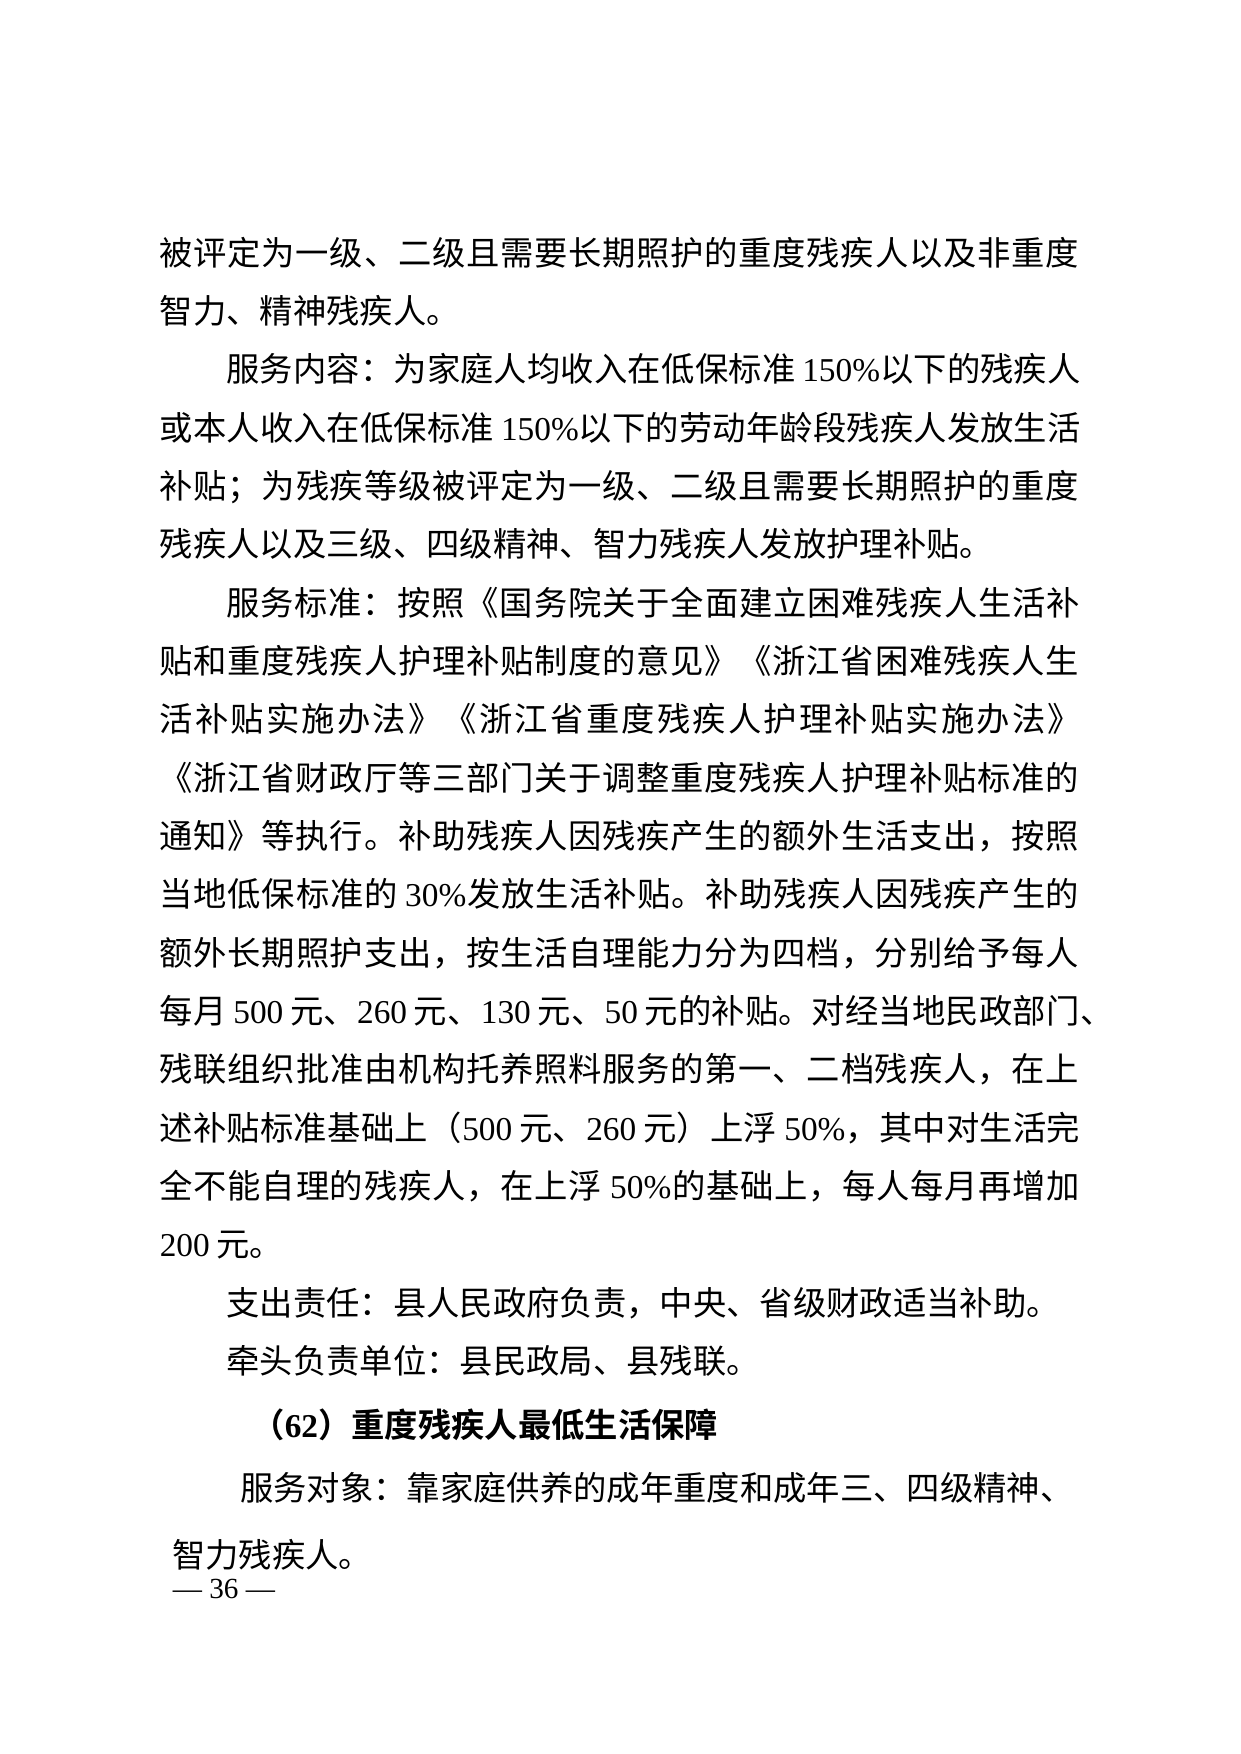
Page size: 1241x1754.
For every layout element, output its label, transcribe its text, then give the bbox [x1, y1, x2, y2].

text 服务内容：为家庭人均收入在低保标准150%以下的残疾人或本人收入在低保标准150%以下的劳动年龄段残疾人发放生活补贴；为残疾等级被评定为一级、二级且需要长期照护的重度残疾人以及三级、四级精神、智力残疾人发放护理补贴。 [159, 335, 1081, 568]
text 支出责任：县人民政府负责，中央、省级财政适当补助。 [159, 1268, 1081, 1327]
subtitle （62）重度残疾人最低生活保障 [251, 1399, 1081, 1447]
text 服务对象：靠家庭供养的成年重度和成年三、四级精神、智力残疾人。 [172, 1462, 1052, 1577]
text 牵头负责单位：县民政局、县残联。 [159, 1327, 1081, 1385]
text 服务标准：按照《国务院关于全面建立困难残疾人生活补贴和重度残疾人护理补贴制度的意见》《浙江省困难残疾人生活补贴实施办法》《浙江省重度残疾人护理补贴实施办法》《浙江省财政厅等三部门关于调整重度残疾人护理补贴标准的通知》等执行。补助残疾人因残疾产生的额外生活支出，按照当地低保标准的30%发放生活补贴。补助残疾人因残疾产生的额外长期照护支出，按生活自理能力分为四档，分别给予每人每月500元、260元、130元、50元的补贴。对经当地民政部门、残联组织批准由机构托养照料服务的第一、二档残疾人，在上述补贴标准基础上（500元、260元）上浮50%，其中对生活完全不能自理的残疾人，在上浮50%的基础上，每人每月再增加200元。 [159, 568, 1081, 1268]
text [159, 218, 1081, 335]
